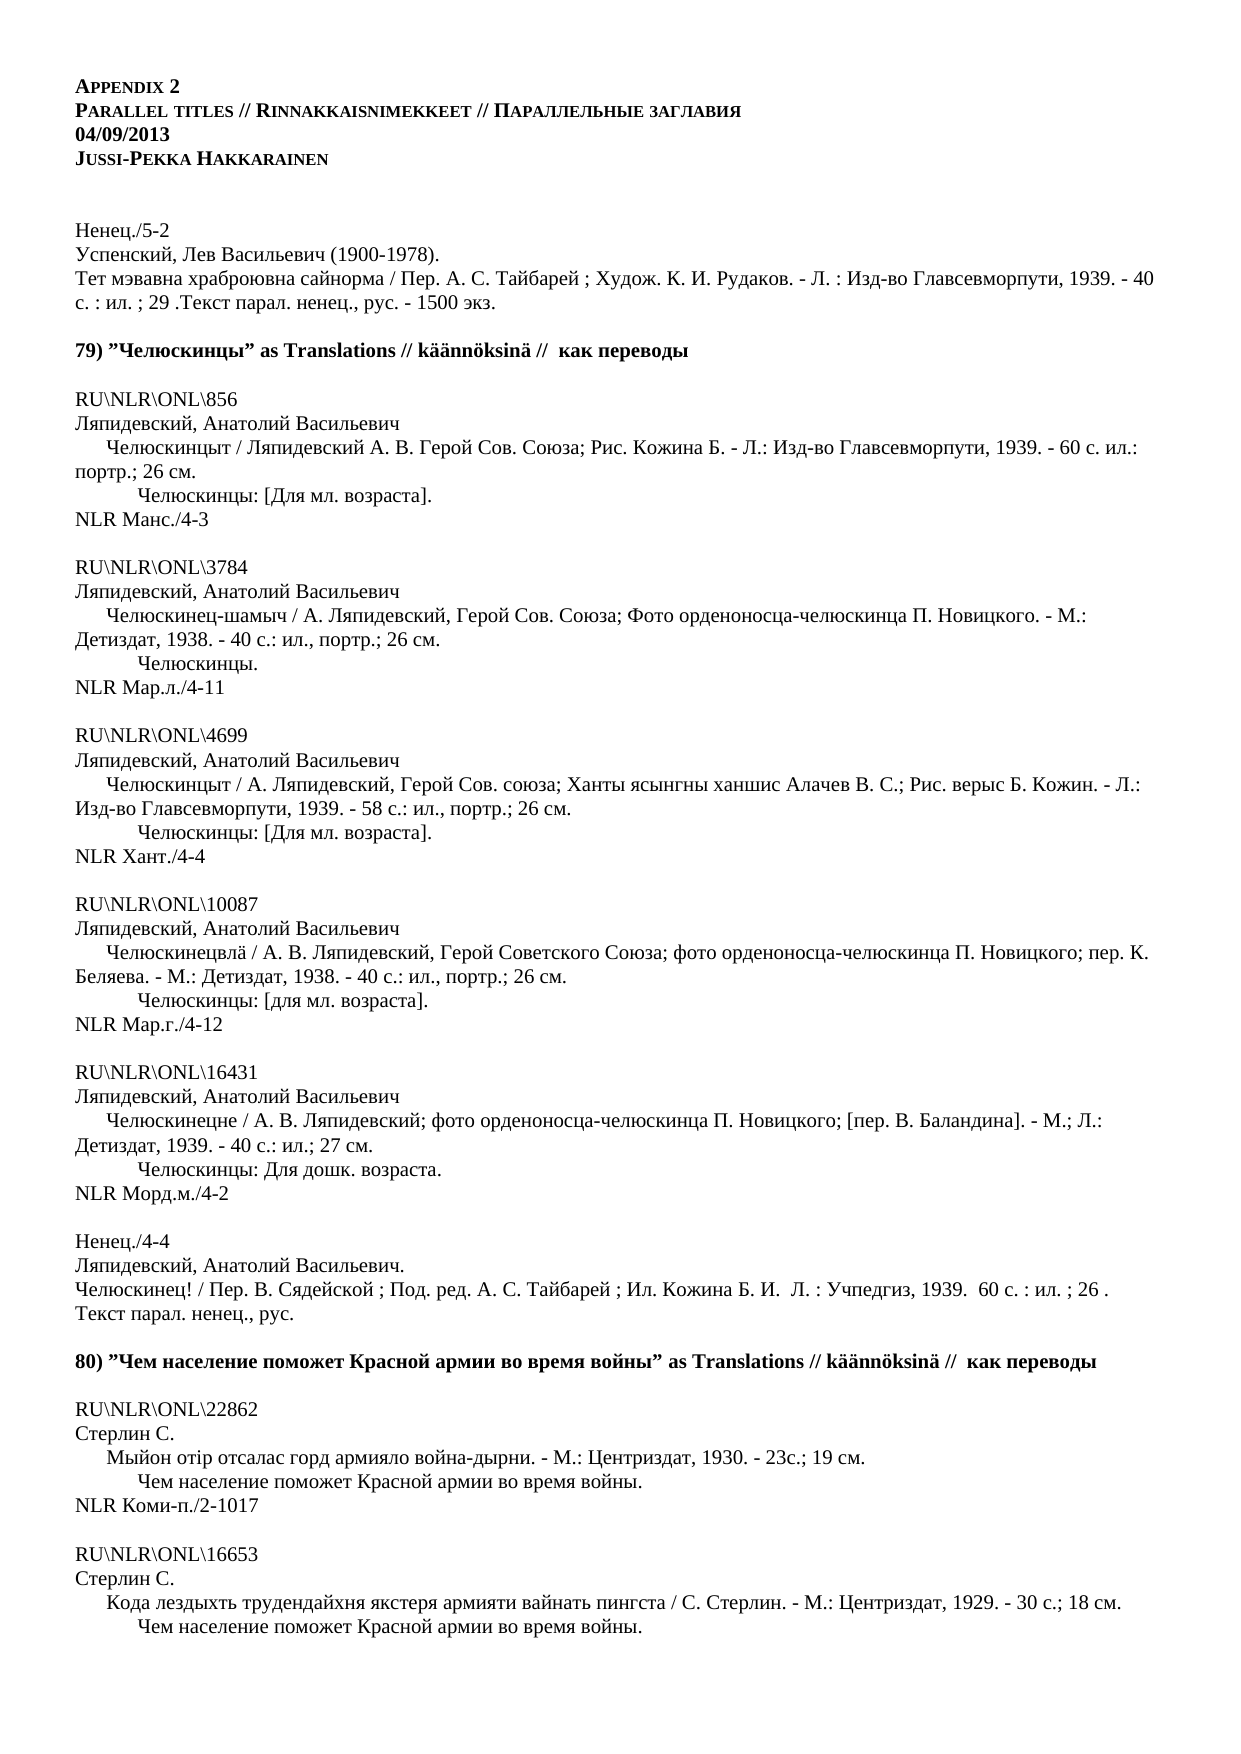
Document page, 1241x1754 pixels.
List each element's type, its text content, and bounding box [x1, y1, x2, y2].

text Челюскинецвлä / А. В. Ляпидевский, Герой Советского Союза; фото орденоносца-челюскинца П. Новицкого; пер. К. Беляева. - М.: Детиздат, 1938. - 40 с.: ил., портр.; 26 см. [75, 940, 1165, 988]
text RU\NLR\ONL\3784 [75, 555, 1165, 579]
text NLR Мар.л./4-11 [75, 675, 1165, 699]
text RU\NLR\ONL\16653 [75, 1542, 1165, 1566]
text Ляпидевский, Анатолий Васильевич [75, 747, 1165, 772]
text Ляпидевский, Анатолий Васильевич [75, 1084, 1165, 1108]
text Ненец./5-2 [75, 218, 1165, 242]
text RU\NLR\ONL\856 [75, 387, 1165, 411]
text Чем население поможет Красной армии во время войны. [75, 1614, 1165, 1638]
text Ляпидевский, Анатолий Васильевич. [75, 1253, 1165, 1277]
text Челюскинец-шамыч / А. Ляпидевский, Герой Сов. Союза; Фото орденоносца-челюскинца П. Новицкого. - М.: Детиздат, 1938. - 40 с.: ил., портр.; 26 см. [75, 603, 1165, 651]
text Стерлин С. [75, 1421, 1165, 1445]
text Ненец./4-4 [75, 1229, 1165, 1253]
text RU\NLR\ONL\4699 [75, 723, 1165, 747]
text Ляпидевский, Анатолий Васильевич [75, 411, 1165, 435]
text Челюскинецне / А. В. Ляпидевский; фото орденоносца-челюскинца П. Новицкого; [пер. В. Баландина]. - М.; Л.: Детиздат, 1939. - 40 с.: ил.; 27 см. [75, 1108, 1165, 1157]
text Успенский, Лев Васильевич (1900-1978). [75, 242, 1165, 266]
text Тет мэвавна храброювна сайнорма / Пер. А. С. Тайбарей ; Худож. К. И. Рудаков. - Л. : Изд-во Главсевморпути, 1939. - 40 с. : ил. ; 29 .Текст парал. ненец., рус. - 1500 экз. [75, 266, 1165, 314]
text RU\NLR\ONL\16431 [75, 1060, 1165, 1084]
text Челюскинцы: [Для мл. возраста]. [75, 820, 1165, 844]
text Челюскинцы. [75, 651, 1165, 675]
text Чем население поможет Красной армии во время войны. [75, 1469, 1165, 1493]
text NLR Морд.м./4-2 [75, 1181, 1165, 1205]
text Ляпидевский, Анатолий Васильевич [75, 579, 1165, 603]
text Челюскинцыт / Ляпидевский А. В. Герой Сов. Союза; Рис. Кожина Б. - Л.: Изд-во Главсевморпути, 1939. - 60 с. ил.: портр.; 26 см. [75, 435, 1165, 483]
text RU\NLR\ONL\10087 [75, 892, 1165, 916]
text Челюскинец! / Пер. В. Сядейской ; Под. ред. А. С. Тайбарей ; Ил. Кожина Б. И. Л. : Учпедгиз, 1939. 60 с. : ил. ; 26 . Текст парал. ненец., рус. [75, 1277, 1165, 1325]
text 80) ”Чем население поможет Красной армии во время войны” as Translations // käännöksinä // как переводы [75, 1349, 1165, 1373]
text Стерлин С. [75, 1566, 1165, 1590]
text Челюскинцы: [Для мл. возраста]. [75, 483, 1165, 507]
text 79) ”Челюскинцы” as Translations // käännöksinä // как переводы [75, 338, 1165, 362]
text Челюскинцы: Для дошк. возраста. [75, 1157, 1165, 1181]
text Челюскинцы: [для мл. возраста]. [75, 988, 1165, 1012]
text NLR Коми-п./2-1017 [75, 1493, 1165, 1517]
text NLR Мар.г./4-12 [75, 1012, 1165, 1036]
text NLR Хант./4-4 [75, 844, 1165, 868]
text Кода лездыхть трудендайхня якстеря армияти вайнать пингста / С. Стерлин. - М.: Центриздат, 1929. - 30 с.; 18 см. [75, 1590, 1165, 1614]
text Челюскинцыт / А. Ляпидевский, Герой Сов. союза; Ханты ясынгны ханшис Алачев В. С.; Рис. верыс Б. Кожин. - Л.: Изд-во Главсевморпути, 1939. - 58 с.: ил., портр.; 26 см. [75, 772, 1165, 820]
text Мыйон отiр отсалас горд армияло война-дырни. - М.: Центриздат, 1930. - 23с.; 19 см. [75, 1445, 1165, 1469]
text RU\NLR\ONL\22862 [75, 1397, 1165, 1421]
text Ляпидевский, Анатолий Васильевич [75, 916, 1165, 940]
text NLR Манс./4-3 [75, 507, 1165, 531]
